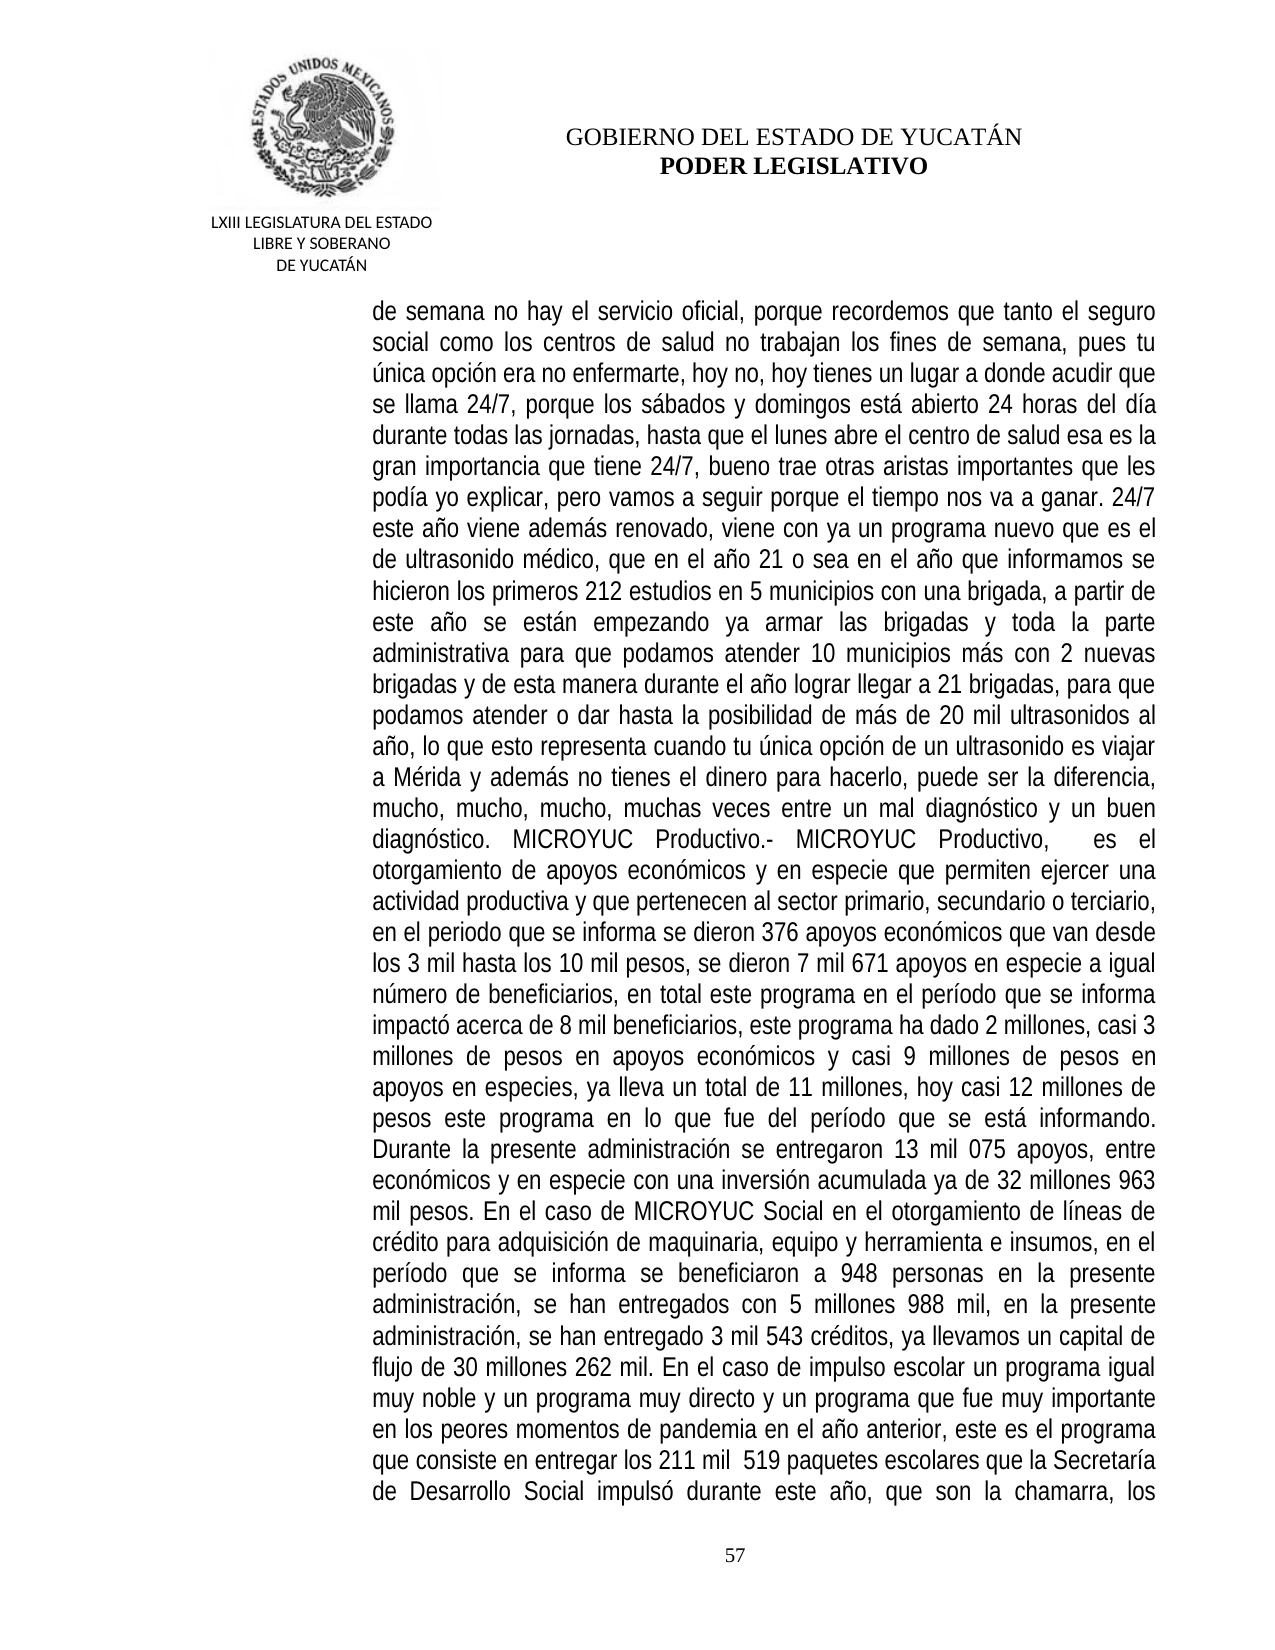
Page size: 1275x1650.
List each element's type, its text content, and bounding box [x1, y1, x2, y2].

picture [206, 50, 443, 211]
